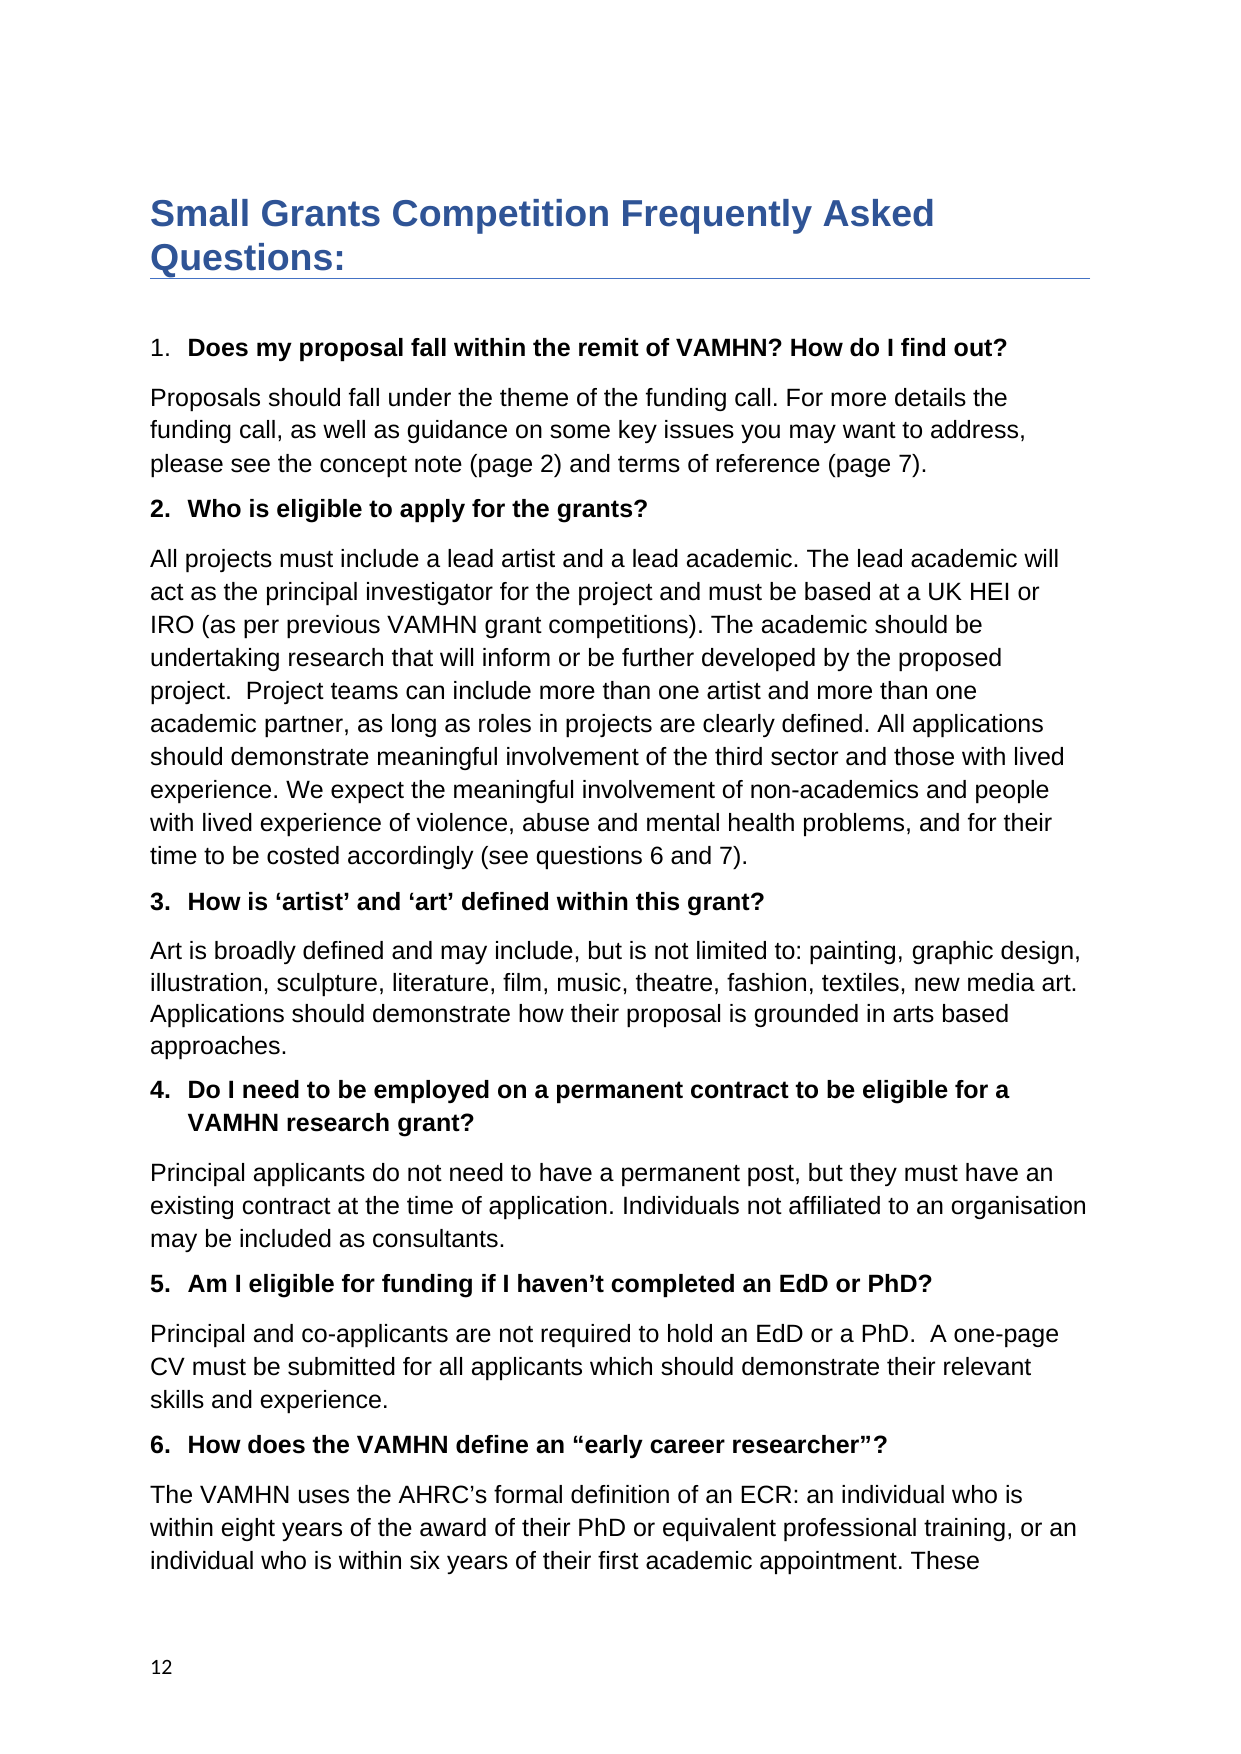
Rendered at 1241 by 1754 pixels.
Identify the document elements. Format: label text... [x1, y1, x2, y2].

list How does the VAMHN define an “early career researcher”? [150, 1430, 1090, 1459]
text Principal and co-applicants are not required to hold an EdD or a PhD. A one-page CV must be submitted for all applicants which should demonstrate their relevant skills and experience. [150, 1319, 1090, 1414]
list Do I need to be employed on a permanent contract to be eligible for a VAMHN research grant? [150, 1075, 1090, 1137]
text Proposals should fall under the theme of the funding call. For more details the funding call, as well as guidance on some key issues you may want to address, please see the concept note (page 2) and terms of reference (page 7). [150, 382, 1090, 477]
list Am I eligible for funding if I haven’t completed an EdD or PhD? [150, 1269, 1090, 1298]
list Who is eligible to apply for the grants? [150, 494, 1090, 523]
text Art is broadly defined and may include, but is not limited to: painting, graphic design, illustration, sculpture, literature, film, music, theatre, fashion, textiles, new media art. Applications should demonstrate how their proposal is grounded in arts based approaches. [150, 936, 1090, 1059]
text All projects must include a lead artist and a lead academic. The lead academic will act as the principal investigator for the project and must be based at a UK HEI or IRO (as per previous VAMHN grant competitions). The academic should be undertaking research that will inform or be further developed by the proposed project. Project teams can include more than one artist and more than one academic partner, as long as roles in projects are clearly defined. All applications should demonstrate meaningful involvement of the third sector and those with lived experience. We expect the meaningful involvement of non-academics and people with lived experience of violence, abuse and mental health problems, and for their time to be costed accordingly (see questions 6 and 7). [150, 544, 1090, 870]
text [150, 1480, 1090, 1575]
list Does my proposal fall within the remit of VAMHN? How do I find out? [150, 333, 1090, 362]
list How is ‘artist’ and ‘art’ defined within this grant? [150, 886, 1090, 915]
text Principal applicants do not need to have a permanent post, but they must have an existing contract at the time of application. Individuals not affiliated to an organisation may be included as consultants. [150, 1158, 1090, 1252]
text Small Grants Competition Frequently Asked Questions: [150, 192, 1090, 278]
